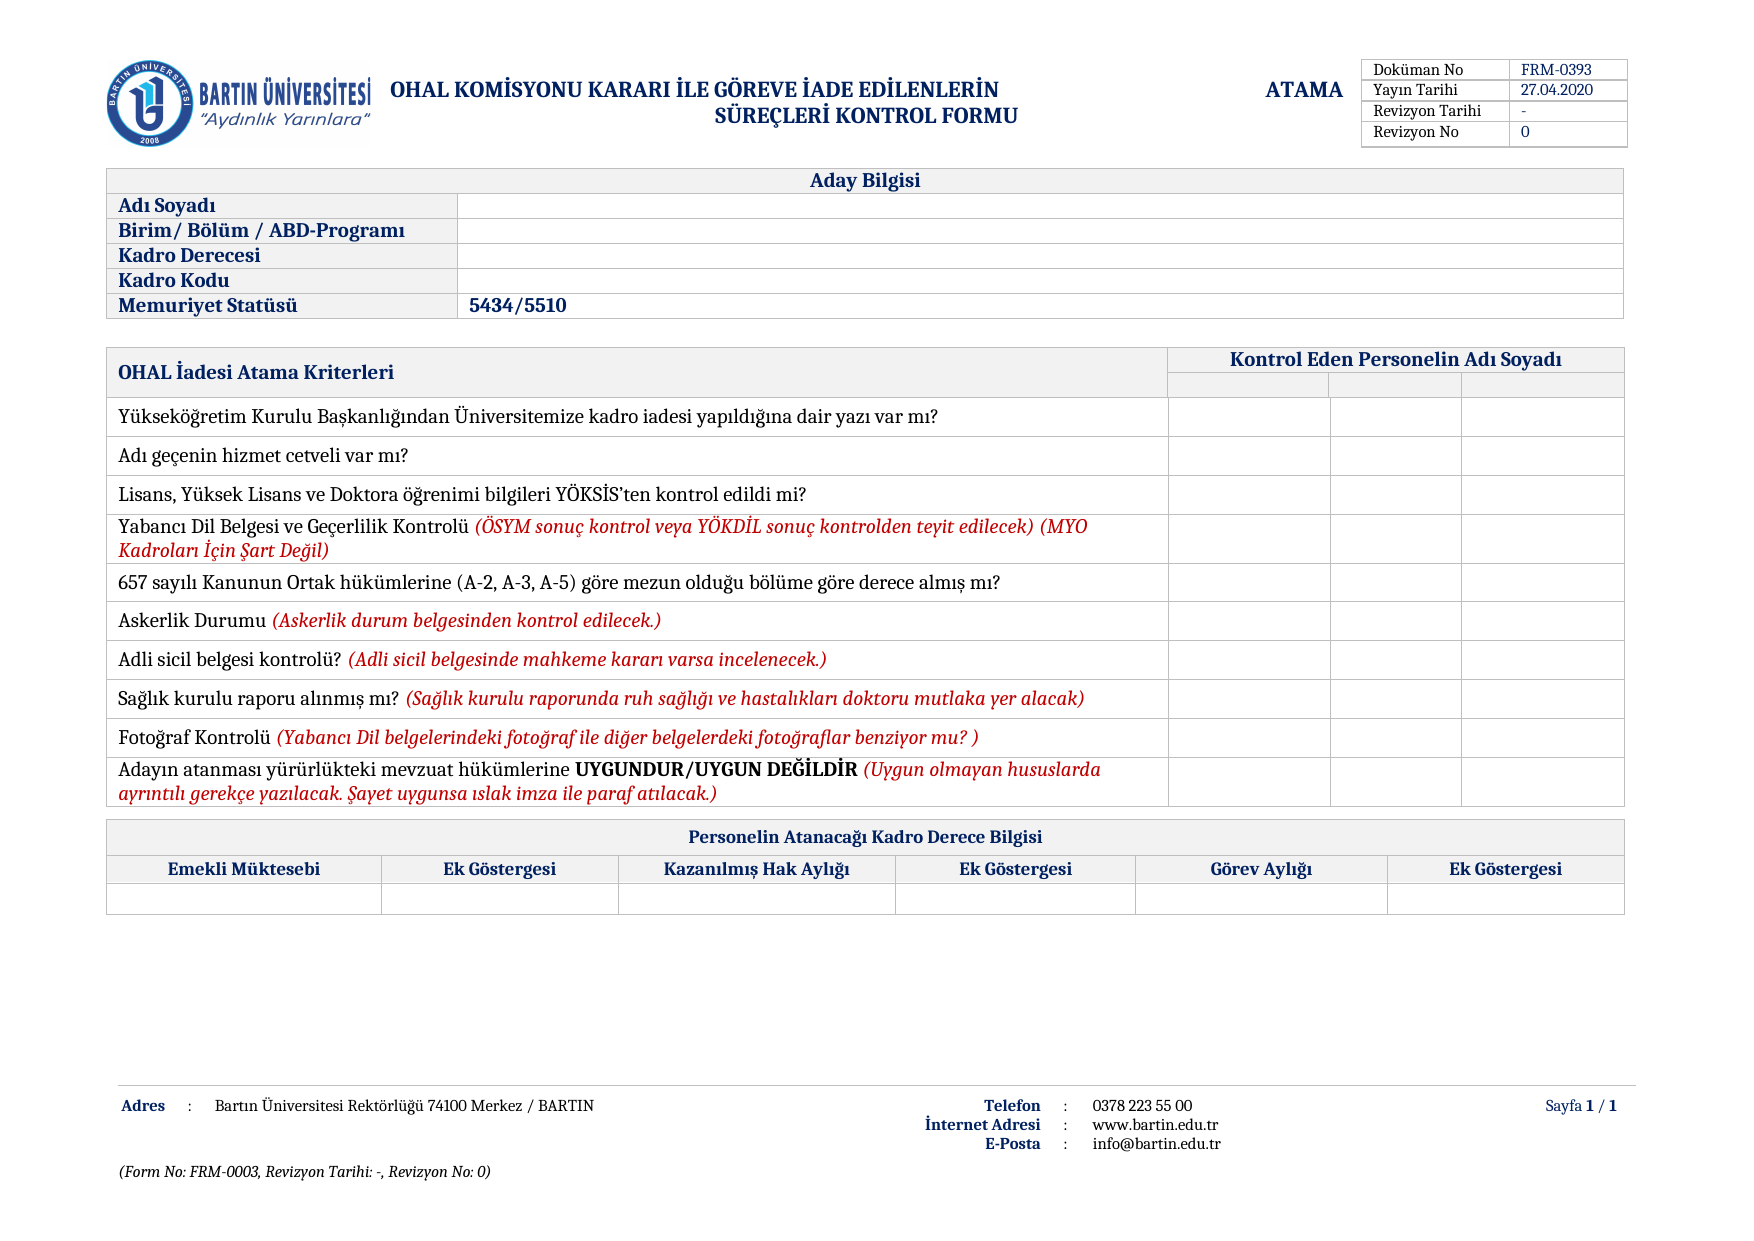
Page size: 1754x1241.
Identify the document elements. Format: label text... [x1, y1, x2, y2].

table_cell [1462, 373, 1624, 397]
table_cell Fotoğraf Kontrolü (Yabancı Dil belgelerindeki fotoğraf ile diğer belgelerdeki fotoğraflar benziyor mu? ) [107, 719, 1168, 757]
table_cell [1169, 437, 1330, 474]
table_cell [1331, 398, 1461, 436]
table_cell [1169, 641, 1330, 679]
table_cell Adayın atanması yürürlükteki mevzuat hükümlerine UYGUNDUR/UYGUN DEĞİLDİR (Uygun olmayan hususlarda ayrıntılı gerekçe yazılacak. Şayet uygunsa ıslak imza ile paraf atılacak.) [107, 758, 1168, 806]
table_cell Kazanılmış Hak Aylığı [619, 856, 895, 882]
table_cell [1169, 564, 1330, 601]
table_cell [107, 884, 381, 913]
table_cell [458, 219, 1623, 243]
table_cell Görev Aylığı [1136, 856, 1387, 882]
table_header Kontrol Eden Personelin Adı Soyadı [1168, 348, 1624, 372]
table_cell [1462, 602, 1624, 640]
table_cell [1462, 437, 1624, 474]
table_cell Ek Göstergesi [1388, 856, 1624, 882]
table_cell Lisans, Yüksek Lisans ve Doktora öğrenimi bilgileri YÖKSİS’ten kontrol edildi mi? [107, 476, 1168, 513]
table_cell [1462, 758, 1624, 806]
table_cell [1331, 680, 1461, 718]
table_header Aday Bilgisi [107, 169, 1623, 193]
table_cell [1331, 758, 1461, 806]
table_cell [1169, 602, 1330, 640]
table_cell Askerlik Durumu (Askerlik durum belgesinden kontrol edilecek.) [107, 602, 1168, 640]
table_cell [1462, 476, 1624, 513]
table_cell [619, 884, 895, 913]
table_cell Kadro Derecesi [107, 244, 457, 268]
table_cell Emekli Müktesebi [107, 856, 381, 882]
picture [106, 60, 371, 147]
table_cell [1462, 515, 1624, 562]
table_cell [1329, 373, 1461, 397]
table_cell [458, 194, 1623, 218]
table_cell [1462, 680, 1624, 718]
table_cell Birim/ Bölüm / ABD-Programı [107, 219, 457, 243]
table_cell Yükseköğretim Kurulu Başkanlığından Üniversitemize kadro iadesi yapıldığına dair yazı var mı? [107, 398, 1168, 436]
table_cell [1388, 884, 1624, 913]
table_cell [1169, 719, 1330, 757]
table_cell [1169, 476, 1330, 513]
table_cell [1169, 758, 1330, 806]
table_header OHAL İadesi Atama Kriterleri [107, 348, 1167, 397]
table_cell [1462, 641, 1624, 679]
table_header Personelin Atanacağı Kadro Derece Bilgisi [107, 820, 1624, 855]
table_cell 657 sayılı Kanunun Ortak hükümlerine (A-2, A-3, A-5) göre mezun olduğu bölüme göre derece almış mı? [107, 564, 1168, 601]
table_cell [1136, 884, 1387, 913]
table_cell Kadro Kodu [107, 269, 457, 293]
table_cell [458, 269, 1623, 293]
table_cell [382, 884, 618, 913]
table_cell [1169, 515, 1330, 562]
table_cell [1168, 373, 1328, 397]
table_cell [1169, 398, 1330, 436]
table_cell [1462, 719, 1624, 757]
table_cell [1331, 564, 1461, 601]
table_cell [1169, 680, 1330, 718]
table_cell 5434/5510 [458, 294, 1623, 318]
table_cell [1331, 476, 1461, 513]
table_cell [896, 884, 1135, 913]
table_cell [1462, 564, 1624, 601]
table_cell Sağlık kurulu raporu alınmış mı? (Sağlık kurulu raporunda ruh sağlığı ve hastalıkları doktoru mutlaka yer alacak) [107, 680, 1168, 718]
table_cell Ek Göstergesi [382, 856, 618, 882]
table_cell [1331, 602, 1461, 640]
table_cell [1331, 719, 1461, 757]
table_cell Adli sicil belgesi kontrolü? (Adli sicil belgesinde mahkeme kararı varsa incelenecek.) [107, 641, 1168, 679]
table_cell [1331, 641, 1461, 679]
table_cell [1331, 515, 1461, 562]
table_cell [1331, 437, 1461, 474]
table_cell Ek Göstergesi [896, 856, 1135, 882]
table_cell Yabancı Dil Belgesi ve Geçerlilik Kontrolü (ÖSYM sonuç kontrol veya YÖKDİL sonuç kontrolden teyit edilecek) (MYO Kadroları İçin Şart Değil) [107, 515, 1168, 562]
table_cell Adı Soyadı [107, 194, 457, 218]
table_cell Adı geçenin hizmet cetveli var mı? [107, 437, 1168, 474]
table_cell Memuriyet Statüsü [107, 294, 457, 318]
table_cell [458, 244, 1623, 268]
table_cell [1462, 398, 1624, 436]
